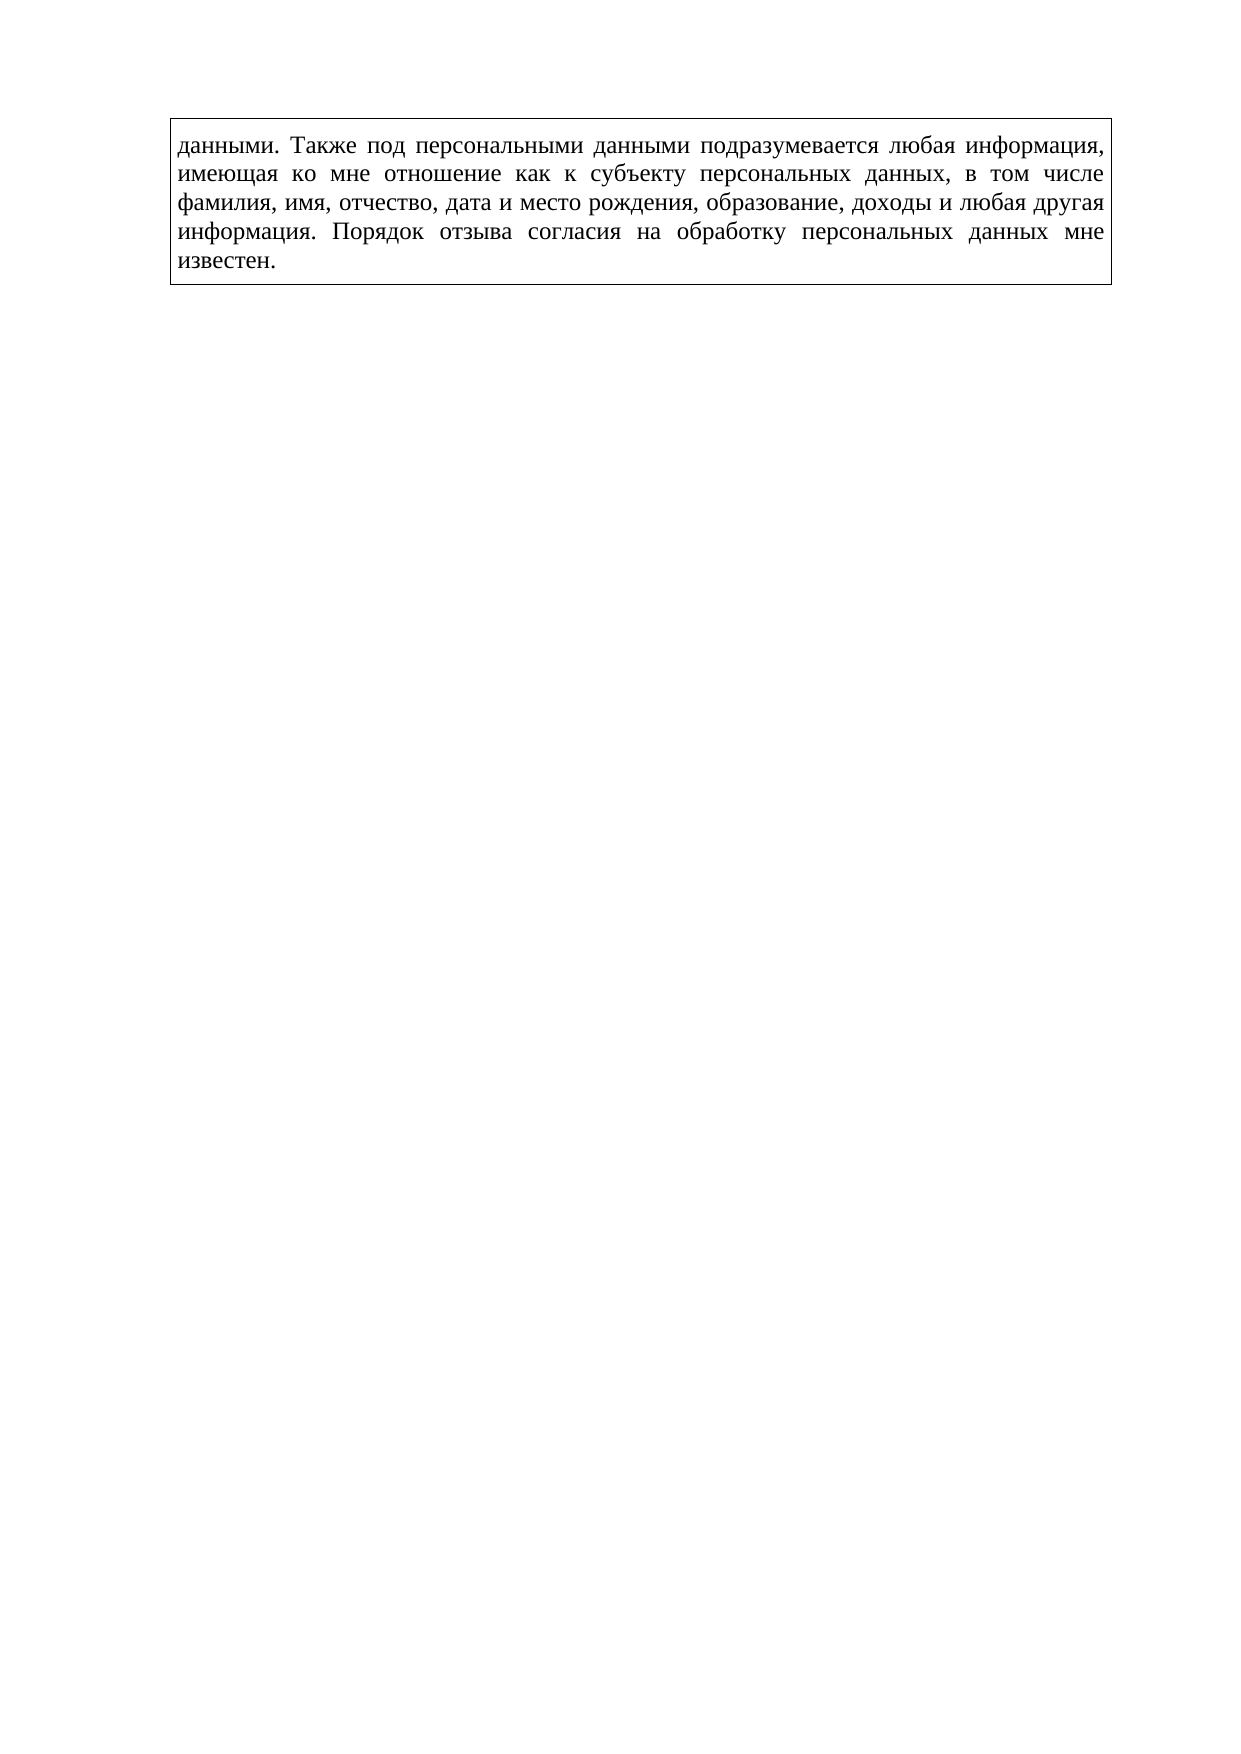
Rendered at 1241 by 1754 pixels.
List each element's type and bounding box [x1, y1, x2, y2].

table_cell [171, 119, 1111, 284]
